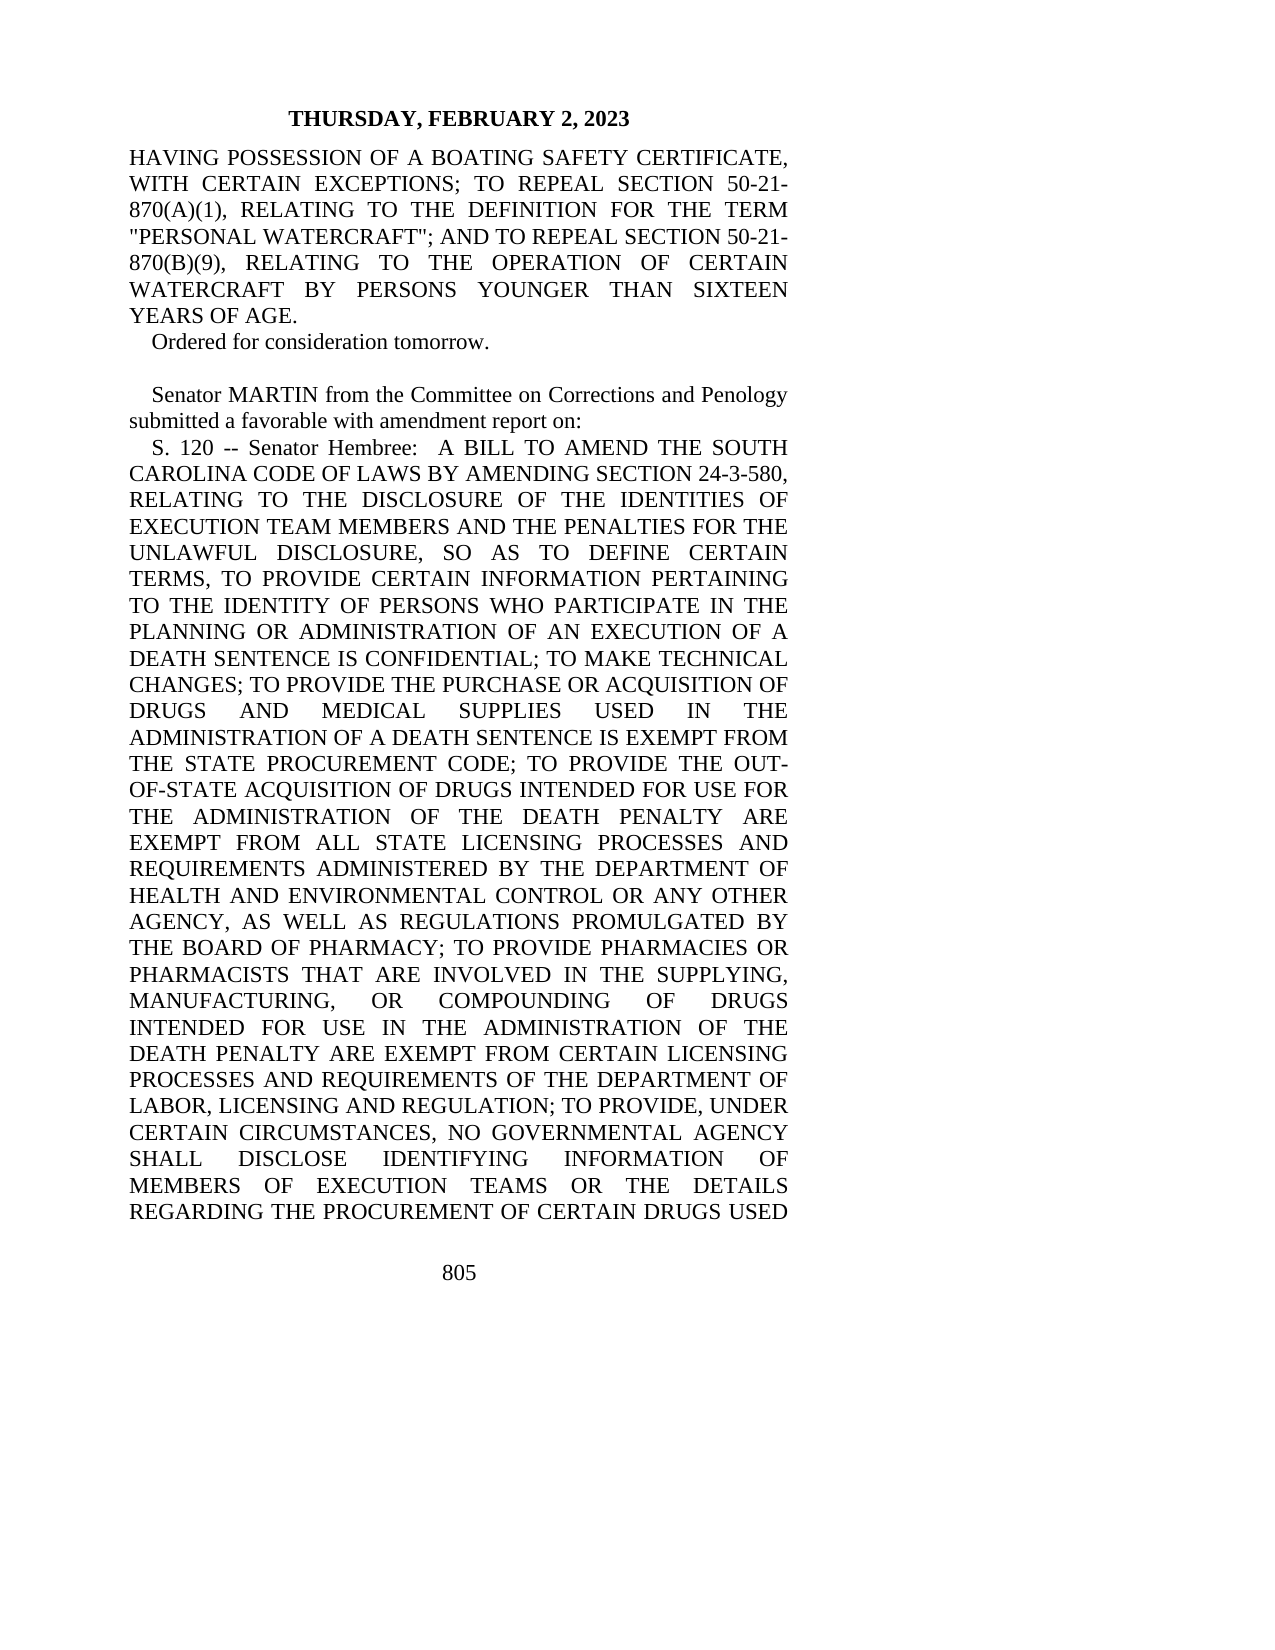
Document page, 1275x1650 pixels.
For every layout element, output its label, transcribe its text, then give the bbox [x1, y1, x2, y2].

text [129, 144, 789, 328]
text Ordered for consideration tomorrow. [129, 328, 789, 355]
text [129, 434, 789, 1224]
text Senator MARTIN from the Committee on Corrections and Penology submitted a favorable with amendment report on: [129, 381, 789, 434]
